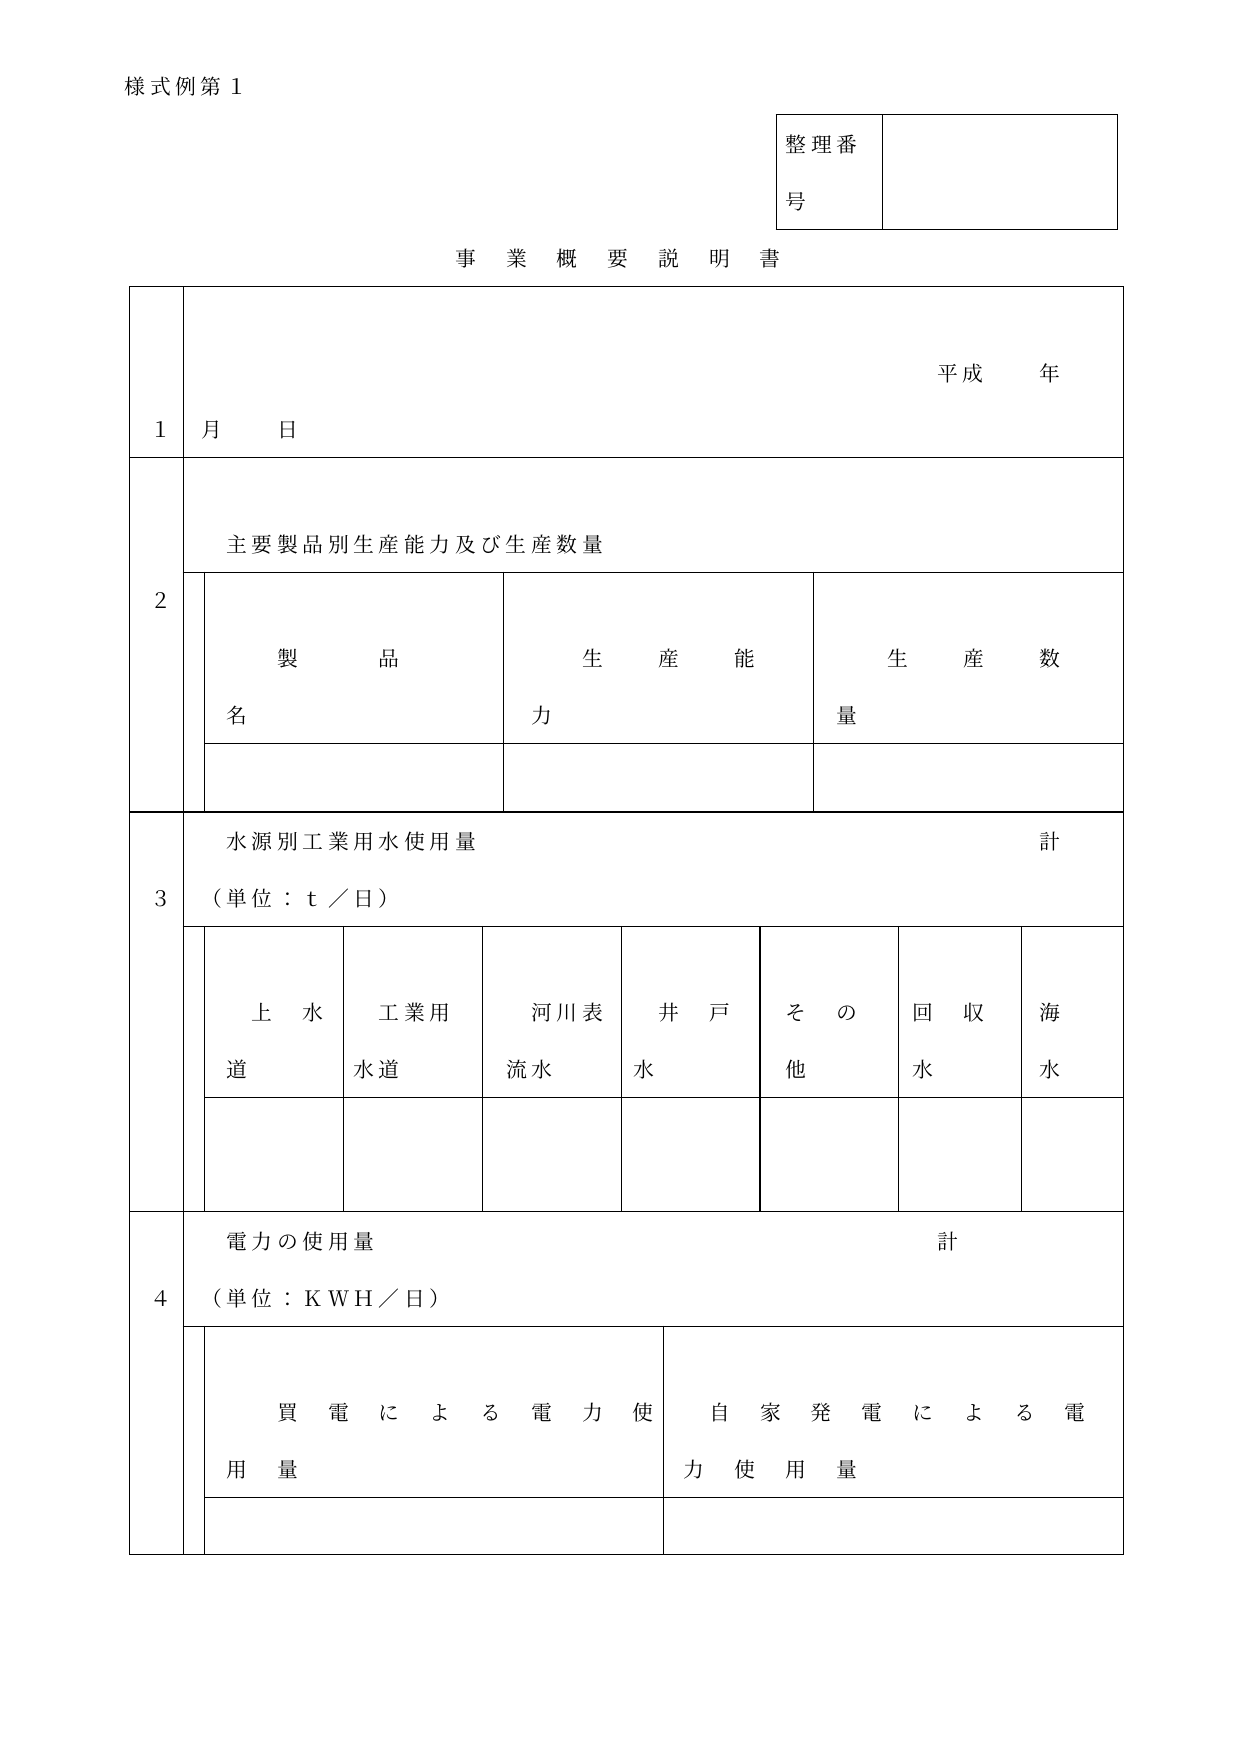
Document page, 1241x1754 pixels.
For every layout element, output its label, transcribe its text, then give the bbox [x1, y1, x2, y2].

table_cell 回 収 水 [899, 927, 1021, 1097]
text 事 業 概 要 説 明 書 [124, 229, 1116, 286]
table_cell [814, 744, 1123, 811]
table_header １ [130, 287, 183, 457]
table_cell 河川表流水 [483, 927, 621, 1097]
table_cell ３ [130, 813, 183, 1211]
table_cell [205, 1098, 343, 1211]
table_cell 水源別工業用水使用量 計 （単位：ｔ／日） [184, 813, 1123, 926]
table_cell [504, 744, 813, 811]
table_cell 海 水 [1022, 927, 1123, 1097]
table_cell そ の 他 [761, 927, 898, 1097]
table_cell [622, 1098, 759, 1211]
table_cell ４ [130, 1212, 183, 1554]
table_cell [184, 1327, 204, 1554]
table_cell 買 電 に よ る 電 力 使 用 量 [205, 1327, 663, 1497]
table_cell [184, 573, 204, 811]
table_cell [205, 744, 503, 811]
table_cell [1022, 1098, 1123, 1211]
table_cell [184, 927, 204, 1211]
table_header 整理番号 [777, 115, 882, 228]
table_cell 自 家 発 電 に よ る 電 力 使 用 量 [664, 1327, 1123, 1497]
table_cell 電力の使用量 計 （単位：ＫＷＨ／日） [184, 1212, 1123, 1326]
table_cell 生 産 数 量 [814, 573, 1123, 743]
table_cell 製 品 名 [205, 573, 503, 743]
table_cell [483, 1098, 621, 1211]
table_cell [205, 1498, 663, 1554]
table_header 平成 年 月 日 [184, 287, 1123, 457]
table_cell [899, 1098, 1021, 1211]
text 様式例第１ [124, 57, 1116, 114]
table_cell [761, 1098, 898, 1211]
table_cell 井 戸 水 [622, 927, 759, 1097]
table_cell 主要製品別生産能力及び生産数量 [184, 458, 1123, 572]
table_cell [664, 1498, 1123, 1554]
table_header [883, 115, 1117, 228]
table_cell 工業用水道 [344, 927, 482, 1097]
table_cell 生 産 能 力 [504, 573, 813, 743]
table_cell ２ [130, 458, 183, 811]
table_cell [344, 1098, 482, 1211]
table_cell 上 水 道 [205, 927, 343, 1097]
